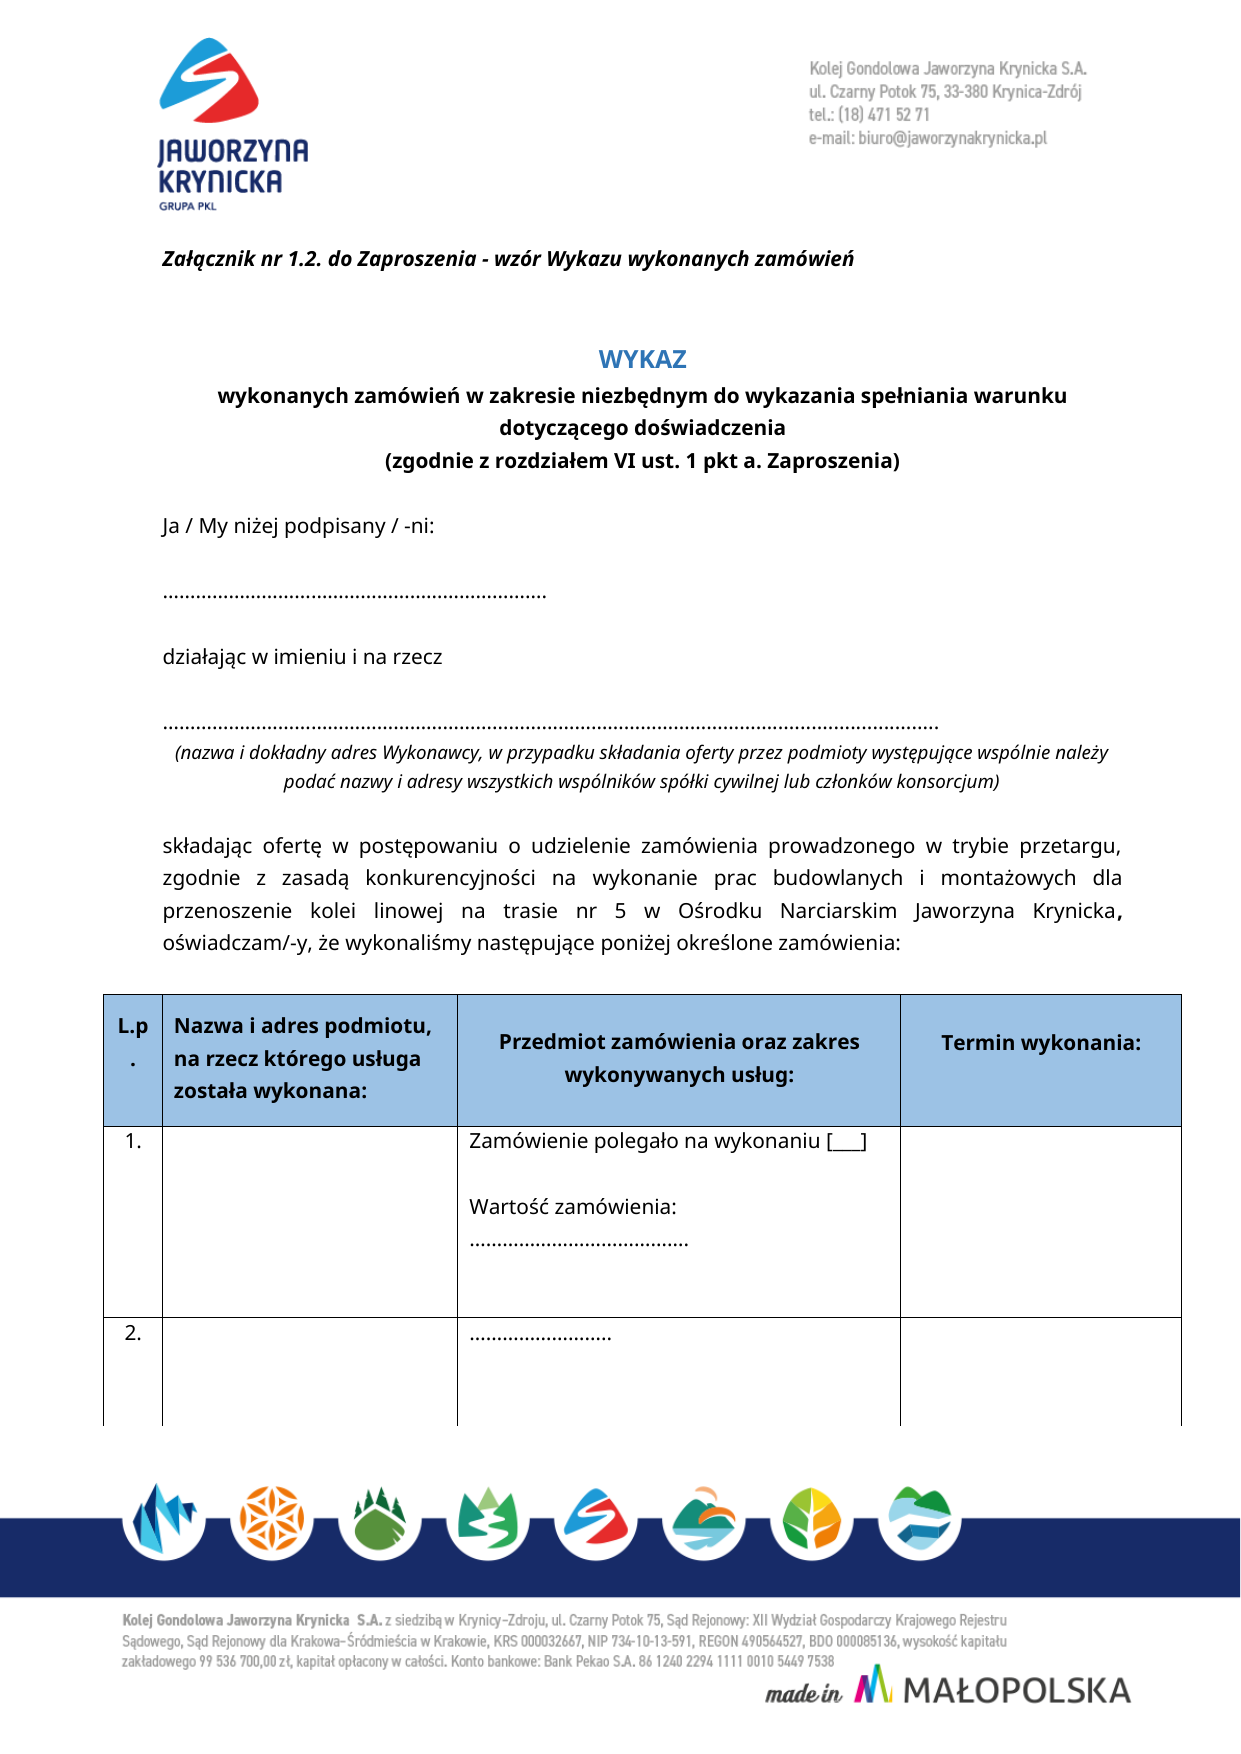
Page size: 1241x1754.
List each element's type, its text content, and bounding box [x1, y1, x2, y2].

text składając ofertę w postępowaniu o udzielenie zamówienia prowadzonego w trybie przetargu, zgodnie z zasadą konkurencyjności na wykonanie prac budowlanych i montażowych dla przenoszenie kolei linowej na trasie nr 5 w Ośrodku Narciarskim Jaworzyna Krynicka, oświadczam/-y, że wykonaliśmy następujące poniżej określone zamówienia: [162, 831, 1123, 957]
table_cell [901, 1127, 1181, 1317]
table_cell 2. [104, 1318, 162, 1426]
table_cell Zamówienie polegało na wykonaniu [___] Wartość zamówienia: …………………………………. [458, 1127, 900, 1317]
text WYKAZ [162, 342, 1123, 376]
table_cell …………………….. [458, 1318, 900, 1426]
table_cell [901, 1318, 1181, 1426]
table_header Nazwa i adres podmiotu, na rzecz którego usługa została wykonana: [163, 995, 457, 1126]
text ……………………………………………………………. [162, 577, 1123, 605]
text (zgodnie z rozdziałem VI ust. 1 pkt a. Zaproszenia) [162, 446, 1123, 474]
subtitle Załącznik nr 1.2. do Zaproszenia - wzór Wykazu wykonanych zamówień [162, 173, 1123, 272]
table_header Przedmiot zamówienia oraz zakres wykonywanych usług: [458, 995, 900, 1126]
table_header Termin wykonania: [901, 995, 1181, 1126]
picture [150, 37, 315, 215]
table_cell 1. [104, 1127, 162, 1317]
picture [0, 1426, 1241, 1748]
text działając w imieniu i na rzecz [162, 642, 1123, 670]
table_cell [163, 1127, 457, 1317]
picture [766, 37, 1124, 171]
table_header L.p. [104, 995, 162, 1126]
text ………………………………………………………………………………………………….............................. [162, 707, 1123, 735]
table_cell [163, 1318, 457, 1426]
text wykonanych zamówień w zakresie niezbędnym do wykazania spełniania warunku dotyczącego doświadczenia [162, 381, 1123, 442]
text (nazwa i dokładny adres Wykonawcy, w przypadku składania oferty przez podmioty występujące wspólnie należy podać nazwy i adresy wszystkich wspólników spółki cywilnej lub członków konsorcjum) [162, 739, 1123, 794]
text Ja / My niżej podpisany / -ni: [162, 511, 1123, 540]
